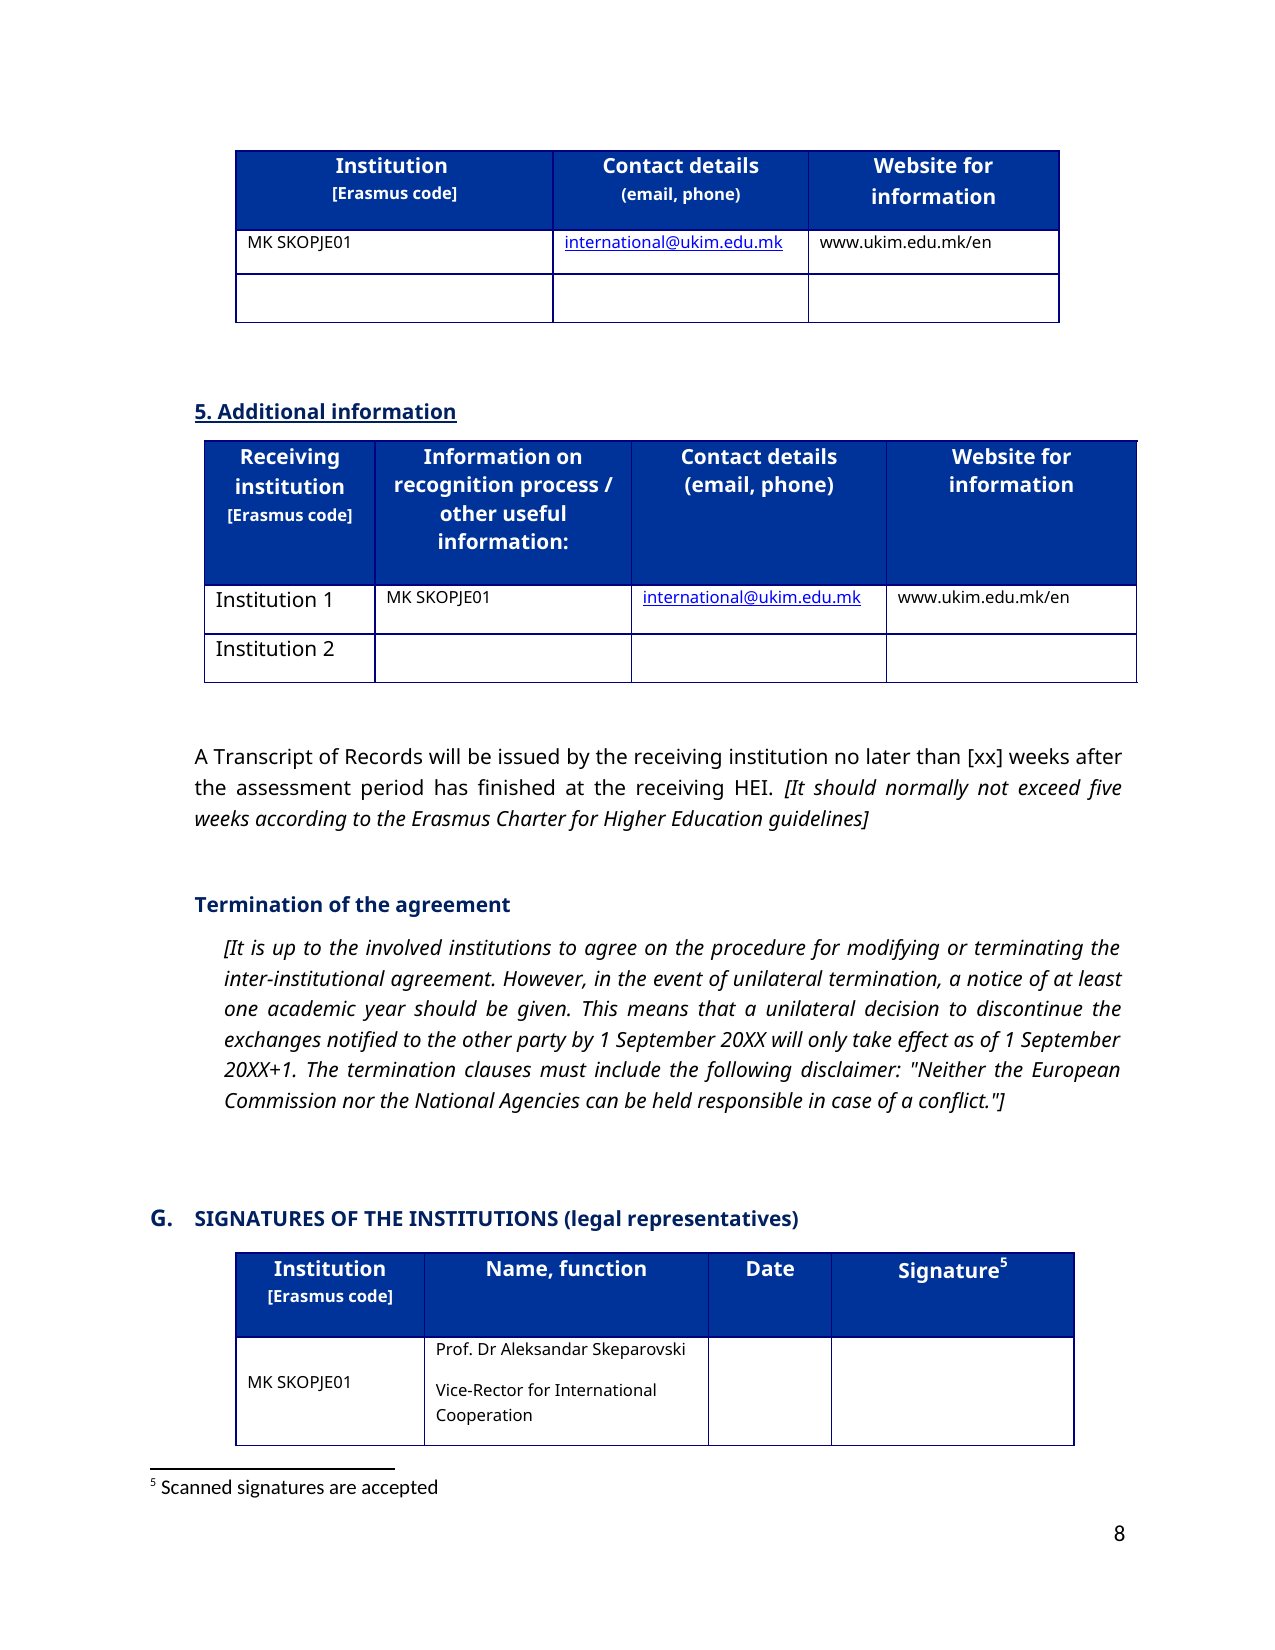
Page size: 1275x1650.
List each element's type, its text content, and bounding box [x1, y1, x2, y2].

table_cell MK SKOPJE01 [237, 231, 552, 273]
table_cell [632, 635, 886, 682]
table_cell www.ukim.edu.mk/en [887, 586, 1136, 633]
text G. SIGNATURES OF THE INSTITUTIONS (legal representatives) [150, 1202, 1125, 1233]
table_cell [554, 275, 808, 322]
table_cell international@ukim.edu.mk [554, 231, 808, 273]
list 5. Additional information [194, 397, 1125, 426]
table_cell Institution 2 [205, 635, 374, 682]
table_header Information on recognition process / other useful information: [376, 442, 631, 584]
table_header Date [709, 1254, 831, 1336]
table_header Website for information [809, 152, 1058, 229]
table_cell [809, 275, 1058, 322]
table_header Institution [Erasmus code] [237, 152, 552, 229]
table_cell MK SKOPJE01 [376, 586, 631, 633]
table_header Name, function [425, 1254, 708, 1336]
table_header Contact details (email, phone) [632, 442, 886, 584]
text A Transcript of Records will be issued by the receiving institution no later than [xx] weeks after the assessment period has finished at the receiving HEI. [It should normally not exceed five weeks according to the Erasmus Charter for Higher Education guidelines] [194, 742, 1125, 832]
table_cell [237, 275, 552, 322]
table_cell Prof. Dr Aleksandar Skeparovski Vice-Rector for International Cooperation [425, 1338, 708, 1445]
table_cell [376, 635, 631, 682]
table_cell [709, 1338, 831, 1445]
table_cell [887, 635, 1136, 682]
table_cell Institution 1 [205, 586, 374, 633]
table_cell international@ukim.edu.mk [632, 586, 886, 633]
text [It is up to the involved institutions to agree on the procedure for modifying or terminating the inter-institutional agreement. However, in the event of unilateral termination, a notice of at least one academic year should be given. This means that a unilateral decision to discontinue the exchanges notified to the other party by 1 September 20XX will only take effect as of 1 September 20XX+1. The termination clauses must include the following disclaimer: "Neither the European Commission nor the National Agencies can be held responsible in case of a conflict."] [224, 933, 1125, 1115]
table_header Signature [832, 1254, 1073, 1336]
table_cell [832, 1338, 1073, 1445]
table_cell MK SKOPJE01 [237, 1338, 424, 1445]
table_header Contact details (email, phone) [554, 152, 808, 229]
table_header Receiving institution [Erasmus code] [205, 442, 374, 584]
table_header Website for information [887, 442, 1136, 584]
text Termination of the agreement [150, 890, 1125, 918]
table_header Institution [Erasmus code] [237, 1254, 424, 1336]
table_cell www.ukim.edu.mk/en [809, 231, 1058, 273]
